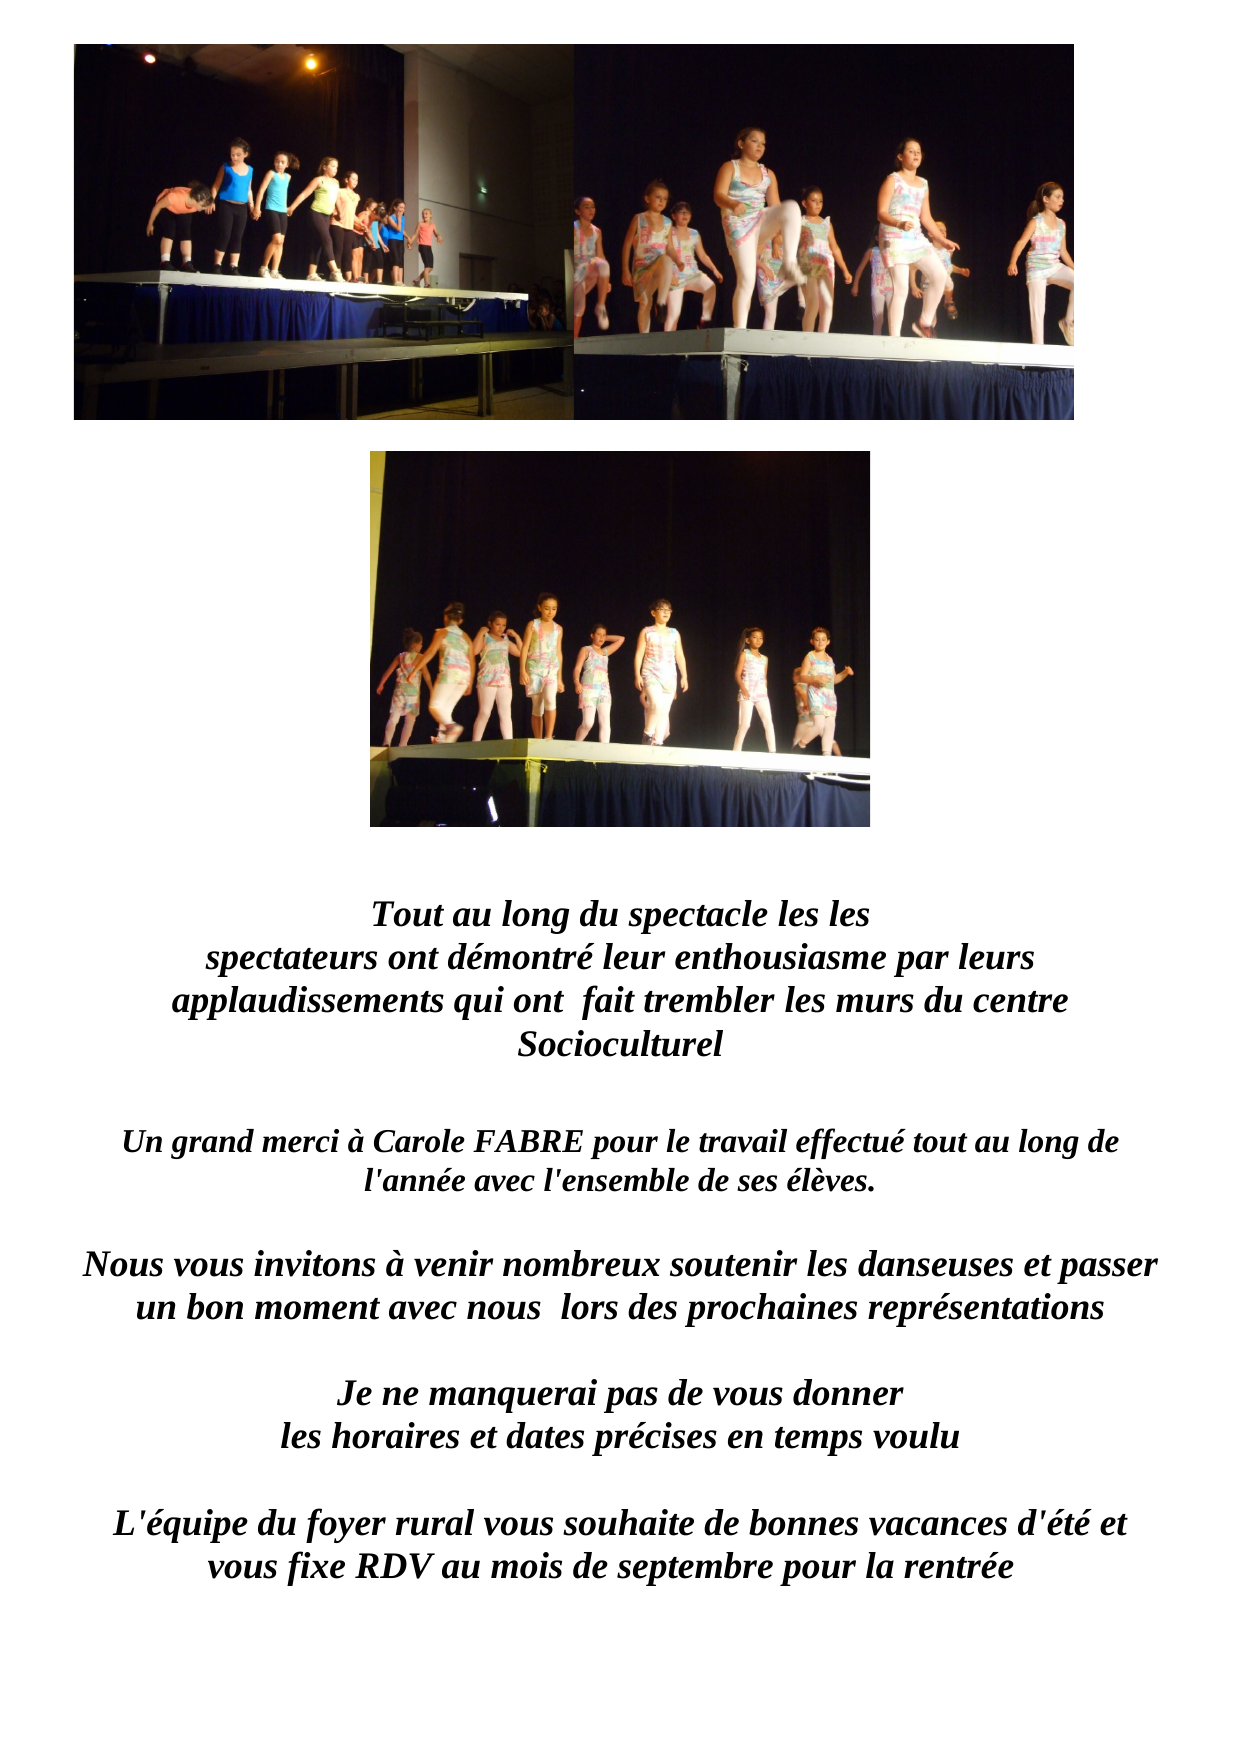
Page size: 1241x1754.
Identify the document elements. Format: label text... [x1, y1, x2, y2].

picture [73, 44, 1074, 420]
picture [370, 451, 871, 827]
text L'équipe du foyer rural vous souhaite de bonnes vacances d'été et vous fixe RDV au mois de septembre pour la rentrée [74, 1457, 1167, 1586]
text Nous vous invitons à venir nombreux soutenir les danseuses et passer un bon moment avec nous lors des prochaines représentations [74, 1198, 1167, 1328]
text les horaires et dates précises en temps voulu [74, 1414, 1167, 1457]
text Je ne manquerai pas de vous donner [74, 1328, 1167, 1414]
text Tout au long du spectacle les les spectateurs ont démontré leur enthousiasme par leurs applaudissements qui ont fait trembler les murs du centre Socioculturel Un grand merci à Carole FABRE pour le travail effectué tout au long de l'année avec l'ensemble de ses élèves. [74, 892, 1167, 1198]
